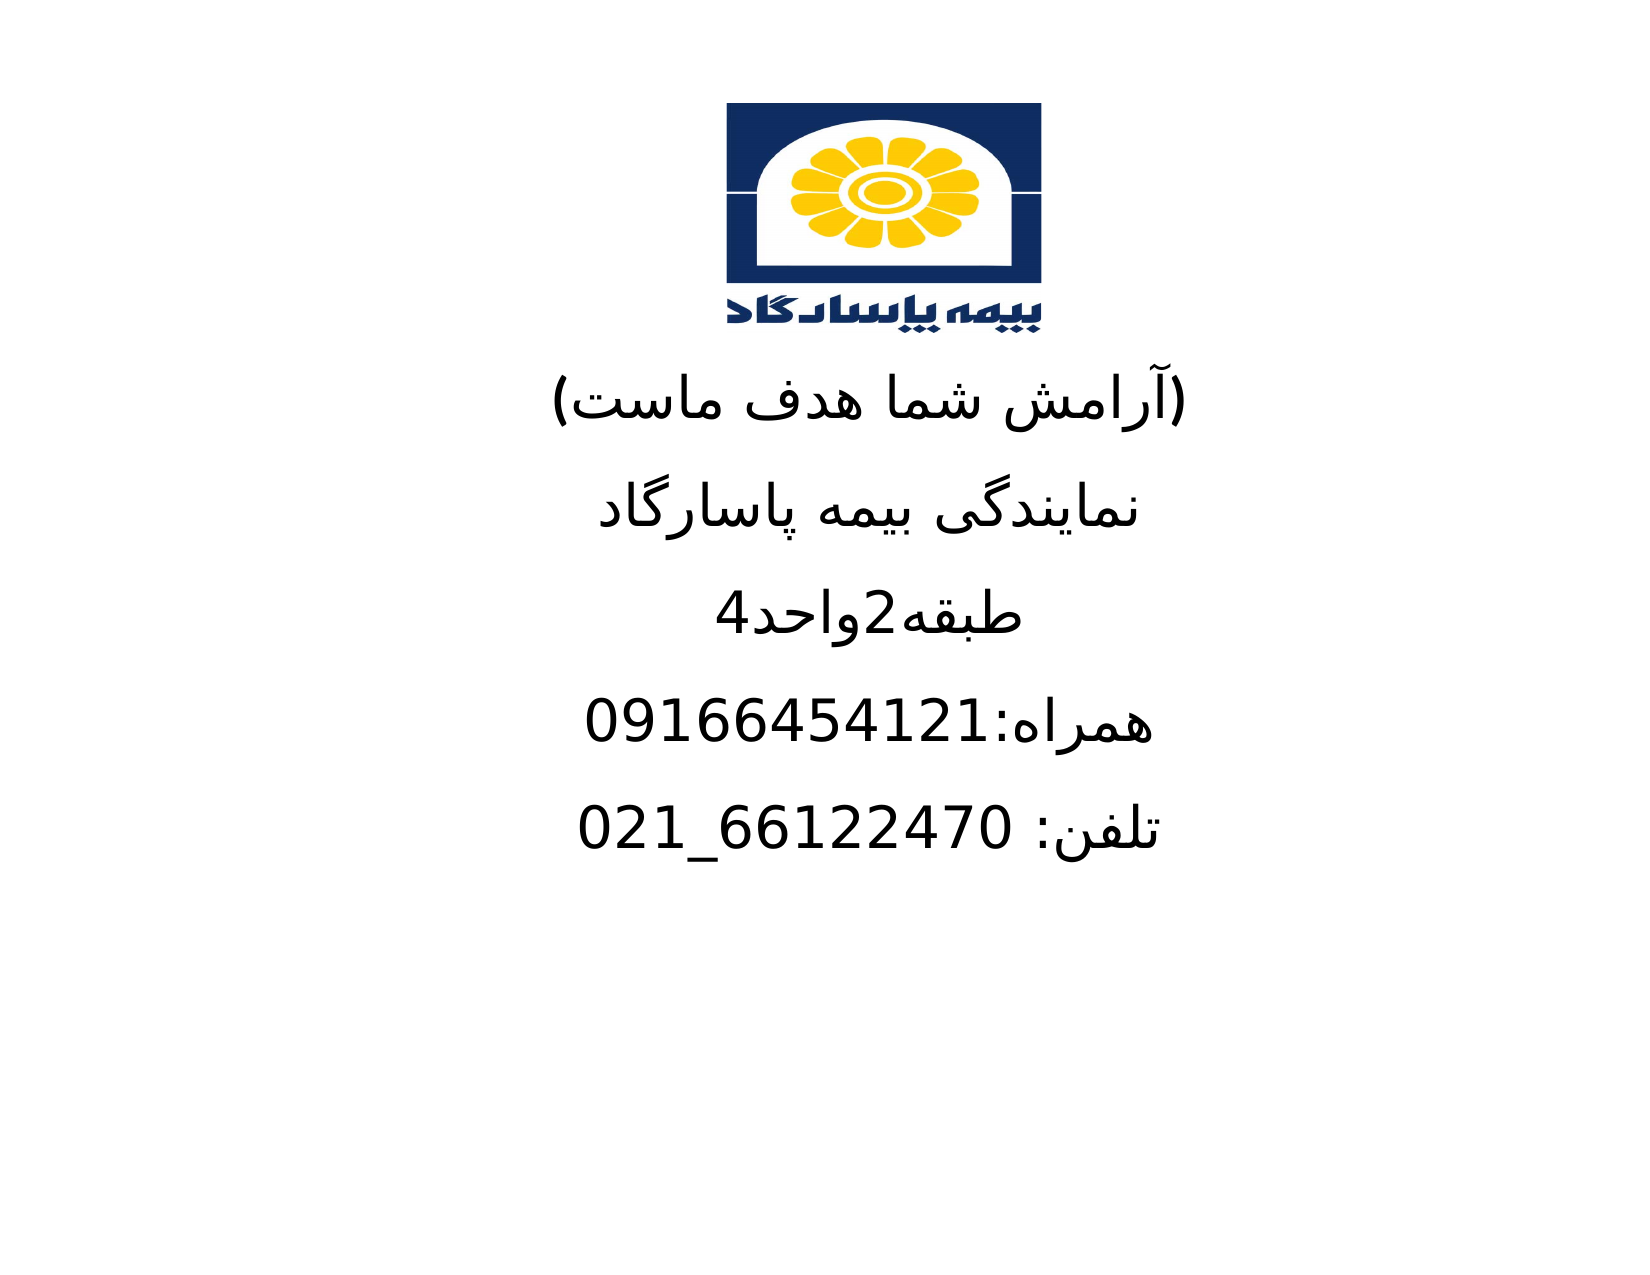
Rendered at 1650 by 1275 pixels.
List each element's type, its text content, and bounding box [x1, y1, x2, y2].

text طبقه2واحد4 [120, 579, 1618, 647]
picture [726, 103, 1042, 333]
text (آرامش شما هدف ماست) [120, 361, 1618, 433]
text نمایندگی بیمه پاسارگاد [120, 472, 1618, 540]
text تلفن: 66122470_021 [120, 794, 1618, 862]
text همراه:09166454121 [120, 687, 1618, 755]
